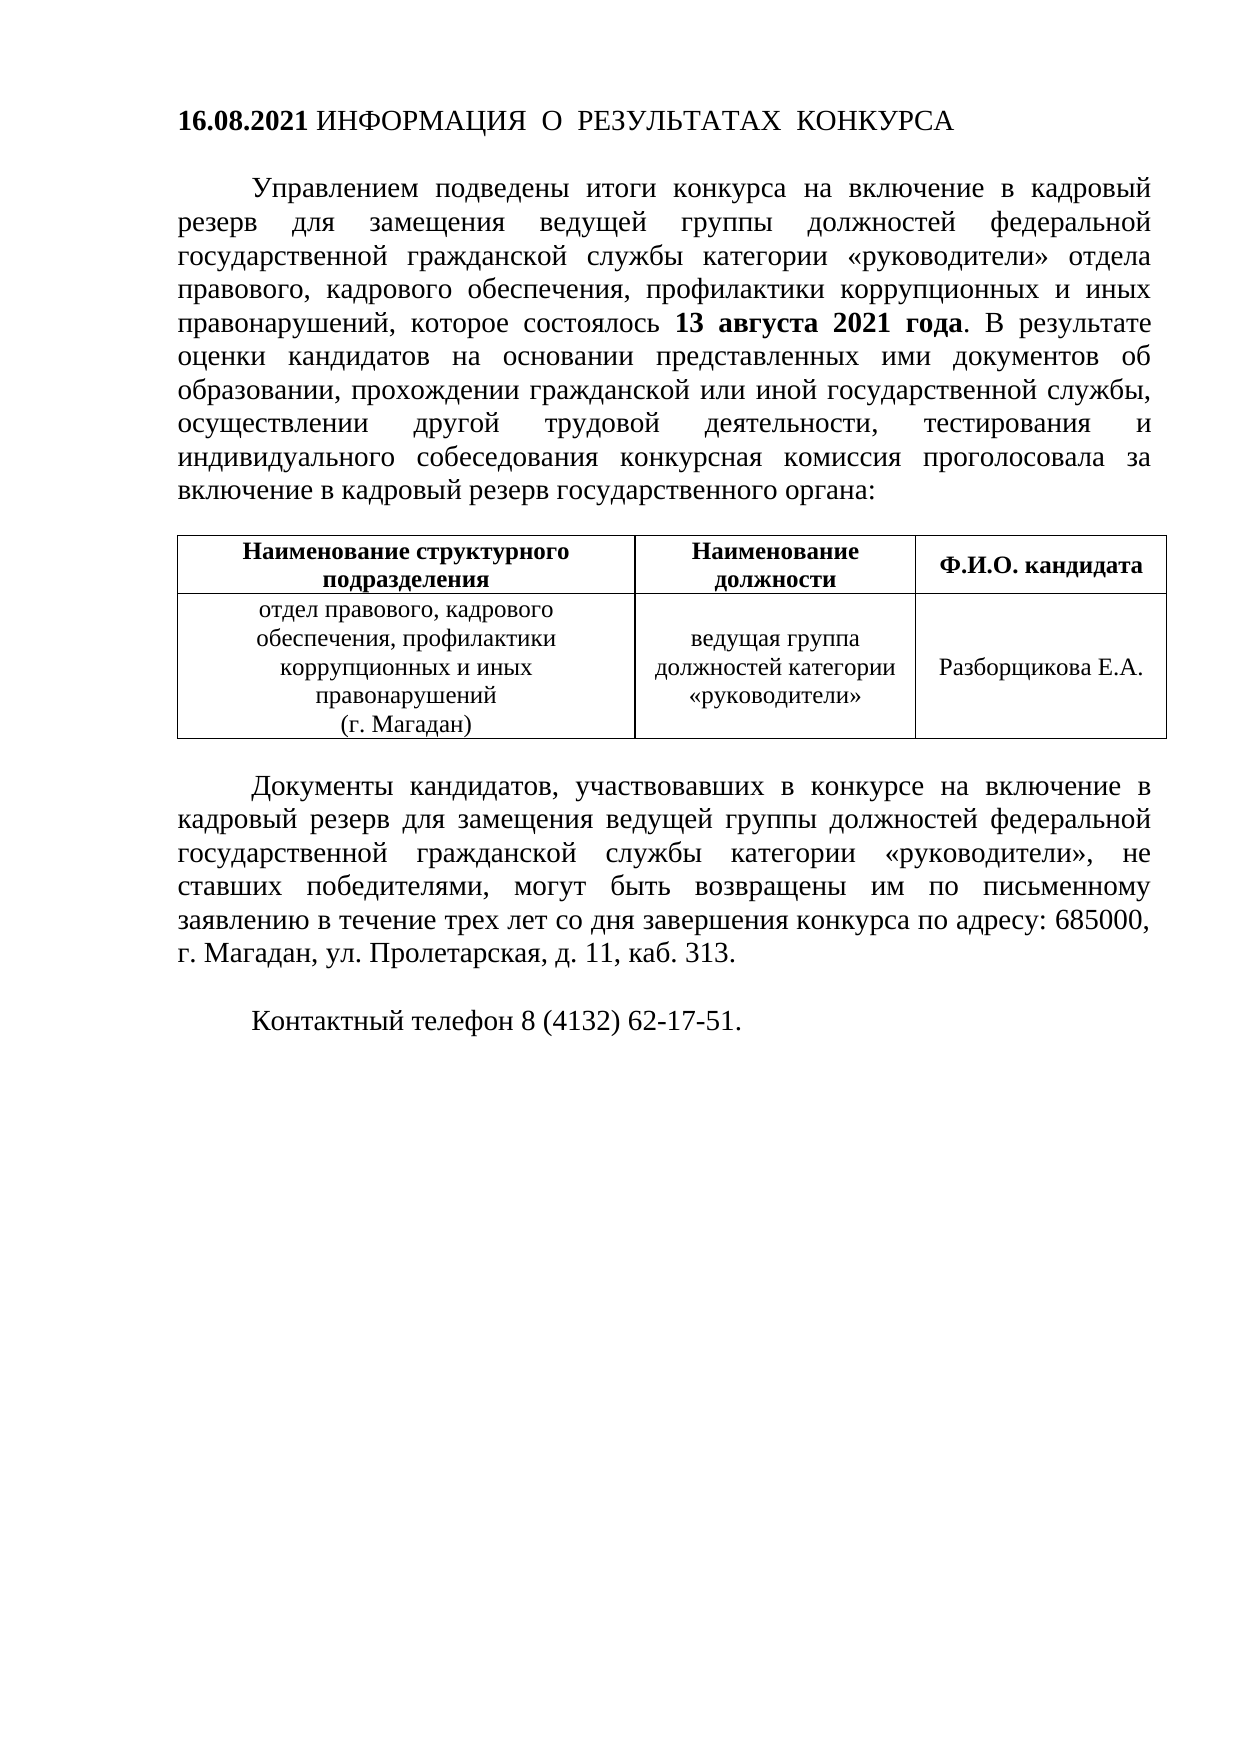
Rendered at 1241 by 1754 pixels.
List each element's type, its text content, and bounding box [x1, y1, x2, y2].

text Контактный телефон 8 (4132) 62-17-51. [177, 1003, 1152, 1036]
text 16.08.2021 ИНФОРМАЦИЯ О РЕЗУЛЬТАТАХ КОНКУРСА [177, 103, 1152, 137]
table_header Наименование должности [636, 536, 915, 593]
table_cell отдел правового, кадрового обеспечения, профилактики коррупционных и иных правонарушений (г. Магадан) [178, 594, 634, 738]
table_cell ведущая группа должностей категории «руководители» [636, 594, 915, 738]
table_cell Разборщикова Е.А. [916, 594, 1166, 738]
table_header Ф.И.О. кандидата [916, 536, 1166, 593]
text Документы кандидатов, участвовавших в конкурсе на включение в кадровый резерв для замещения ведущей группы должностей федеральной государственной гражданской службы категории «руководители», не ставших победителями, могут быть возвращены им по письменному заявлению в течение трех лет со дня завершения конкурса по адресу: 685000, г. Магадан, ул. Пролетарская, д. 11, каб. 313. [177, 768, 1152, 969]
text Управлением подведены итоги конкурса на включение в кадровый резерв для замещения ведущей группы должностей федеральной государственной гражданской службы категории «руководители» отдела правового, кадрового обеспечения, профилактики коррупционных и иных правонарушений, которое состоялось 13 августа 2021 года. В результате оценки кандидатов на основании представленных ими документов об образовании, прохождении гражданской или иной государственной службы, осуществлении другой трудовой деятельности, тестирования и индивидуального собеседования конкурсная комиссия проголосовала за включение в кадровый резерв государственного органа: [177, 171, 1152, 506]
table_header Наименование структурного подразделения [178, 536, 634, 593]
